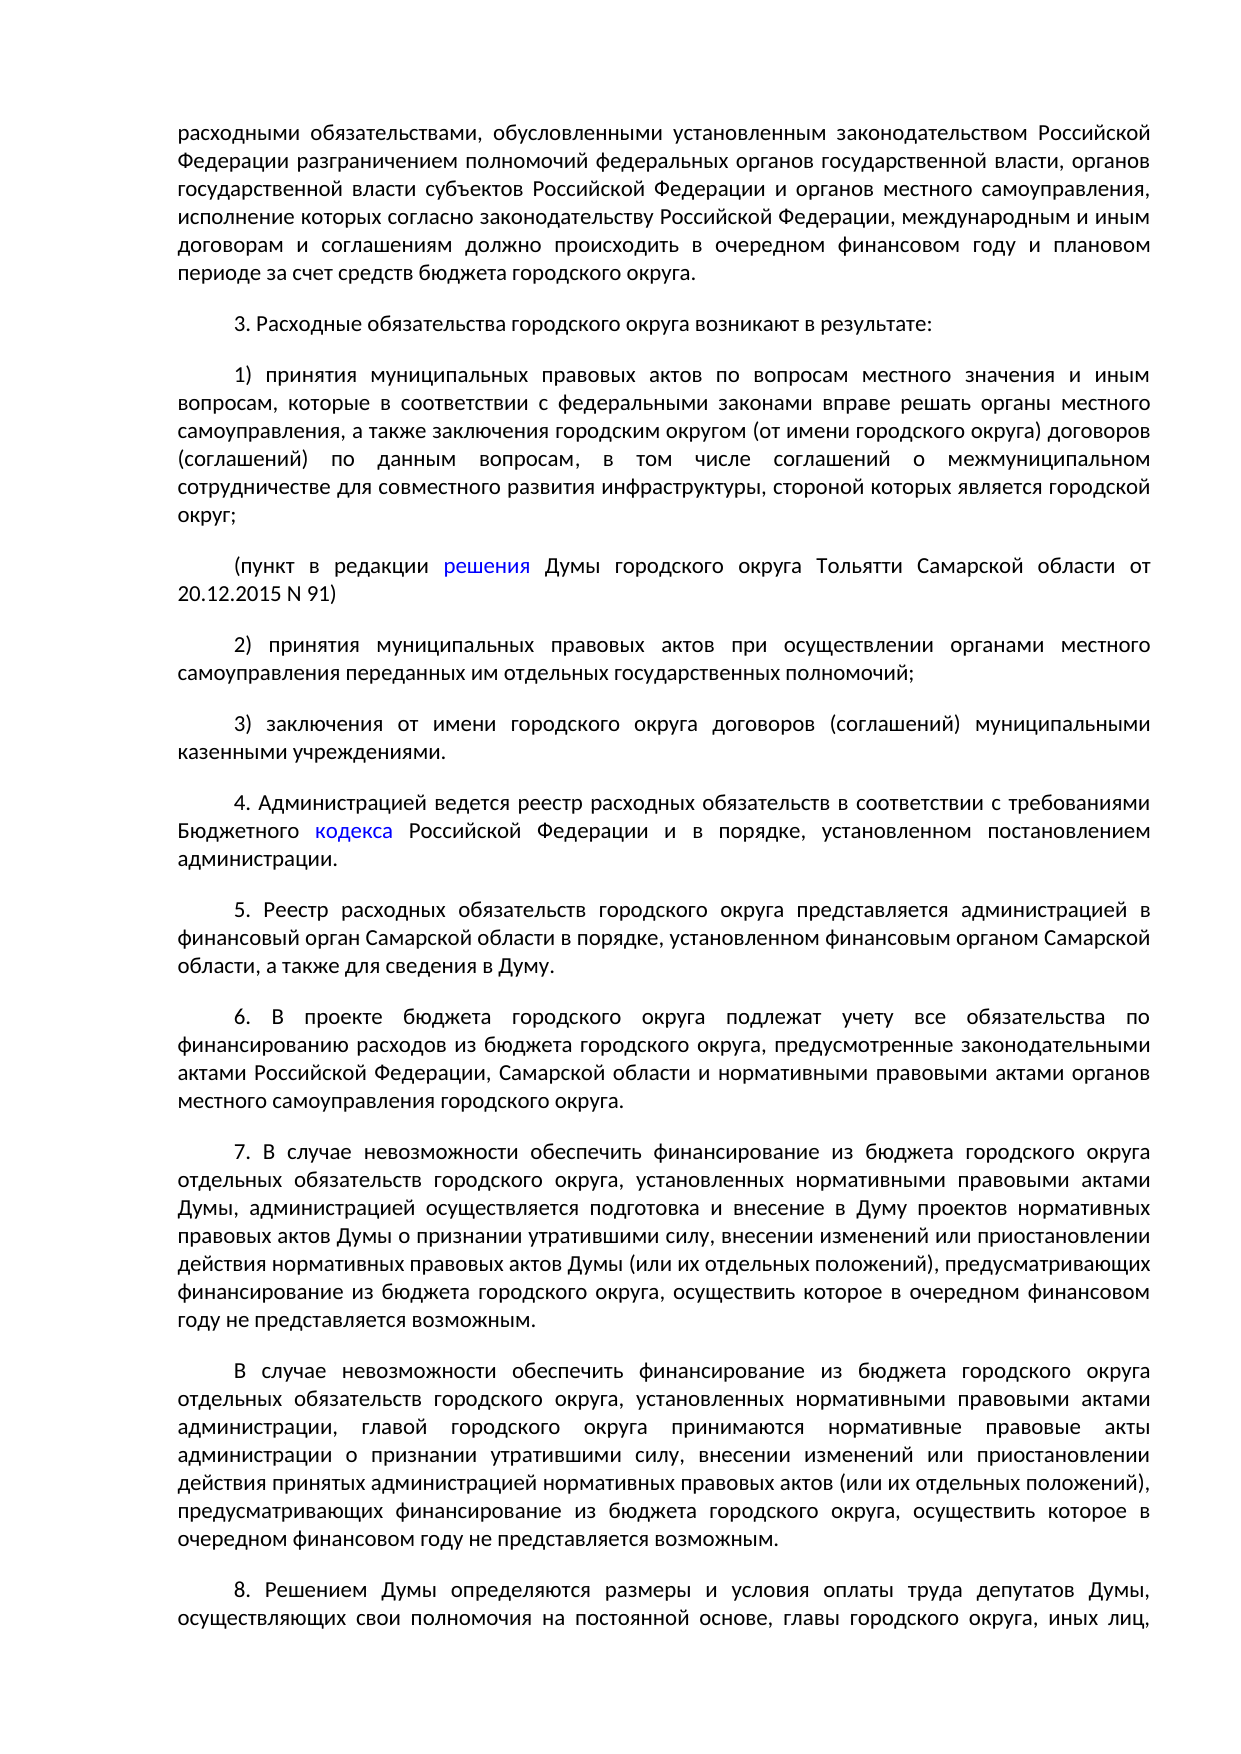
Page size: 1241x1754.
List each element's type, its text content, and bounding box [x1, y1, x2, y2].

text 3) заключения от имени городского округа договоров (соглашений) муниципальными казенными учреждениями. [177, 709, 1152, 765]
text 4. Администрацией ведется реестр расходных обязательств в соответствии с требованиями Бюджетного кодекса Российской Федерации и в порядке, установленном постановлением администрации. [177, 788, 1152, 872]
text 5. Реестр расходных обязательств городского округа представляется администрацией в финансовый орган Самарской области в порядке, установленном финансовым органом Самарской области, а также для сведения в Думу. [177, 895, 1152, 979]
text 6. В проекте бюджета городского округа подлежат учету все обязательства по финансированию расходов из бюджета городского округа, предусмотренные законодательными актами Российской Федерации, Самарской области и нормативными правовыми актами органов местного самоуправления городского округа. [177, 1002, 1152, 1114]
text 7. В случае невозможности обеспечить финансирование из бюджета городского округа отдельных обязательств городского округа, установленных нормативными правовыми актами Думы, администрацией осуществляется подготовка и внесение в Думу проектов нормативных правовых актов Думы о признании утратившими силу, внесении изменений или приостановлении действия нормативных правовых актов Думы (или их отдельных положений), предусматривающих финансирование из бюджета городского округа, осуществить которое в очередном финансовом году не представляется возможным. [177, 1137, 1152, 1333]
text (пункт в редакции решения Думы городского округа Тольятти Самарской области от 20.12.2015 N 91) [177, 551, 1152, 607]
text 2) принятия муниципальных правовых актов при осуществлении органами местного самоуправления переданных им отдельных государственных полномочий; [177, 630, 1152, 686]
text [177, 1575, 1152, 1631]
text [177, 118, 1152, 286]
text В случае невозможности обеспечить финансирование из бюджета городского округа отдельных обязательств городского округа, установленных нормативными правовыми актами администрации, главой городского округа принимаются нормативные правовые акты администрации о признании утратившими силу, внесении изменений или приостановлении действия принятых администрацией нормативных правовых актов (или их отдельных положений), предусматривающих финансирование из бюджета городского округа, осуществить которое в очередном финансовом году не представляется возможным. [177, 1356, 1152, 1552]
text 3. Расходные обязательства городского округа возникают в результате: [177, 309, 1152, 337]
text 1) принятия муниципальных правовых актов по вопросам местного значения и иным вопросам, которые в соответствии с федеральными законами вправе решать органы местного самоуправления, а также заключения городским округом (от имени городского округа) договоров (соглашений) по данным вопросам, в том числе соглашений о межмуниципальном сотрудничестве для совместного развития инфраструктуры, стороной которых является городской округ; [177, 360, 1152, 528]
